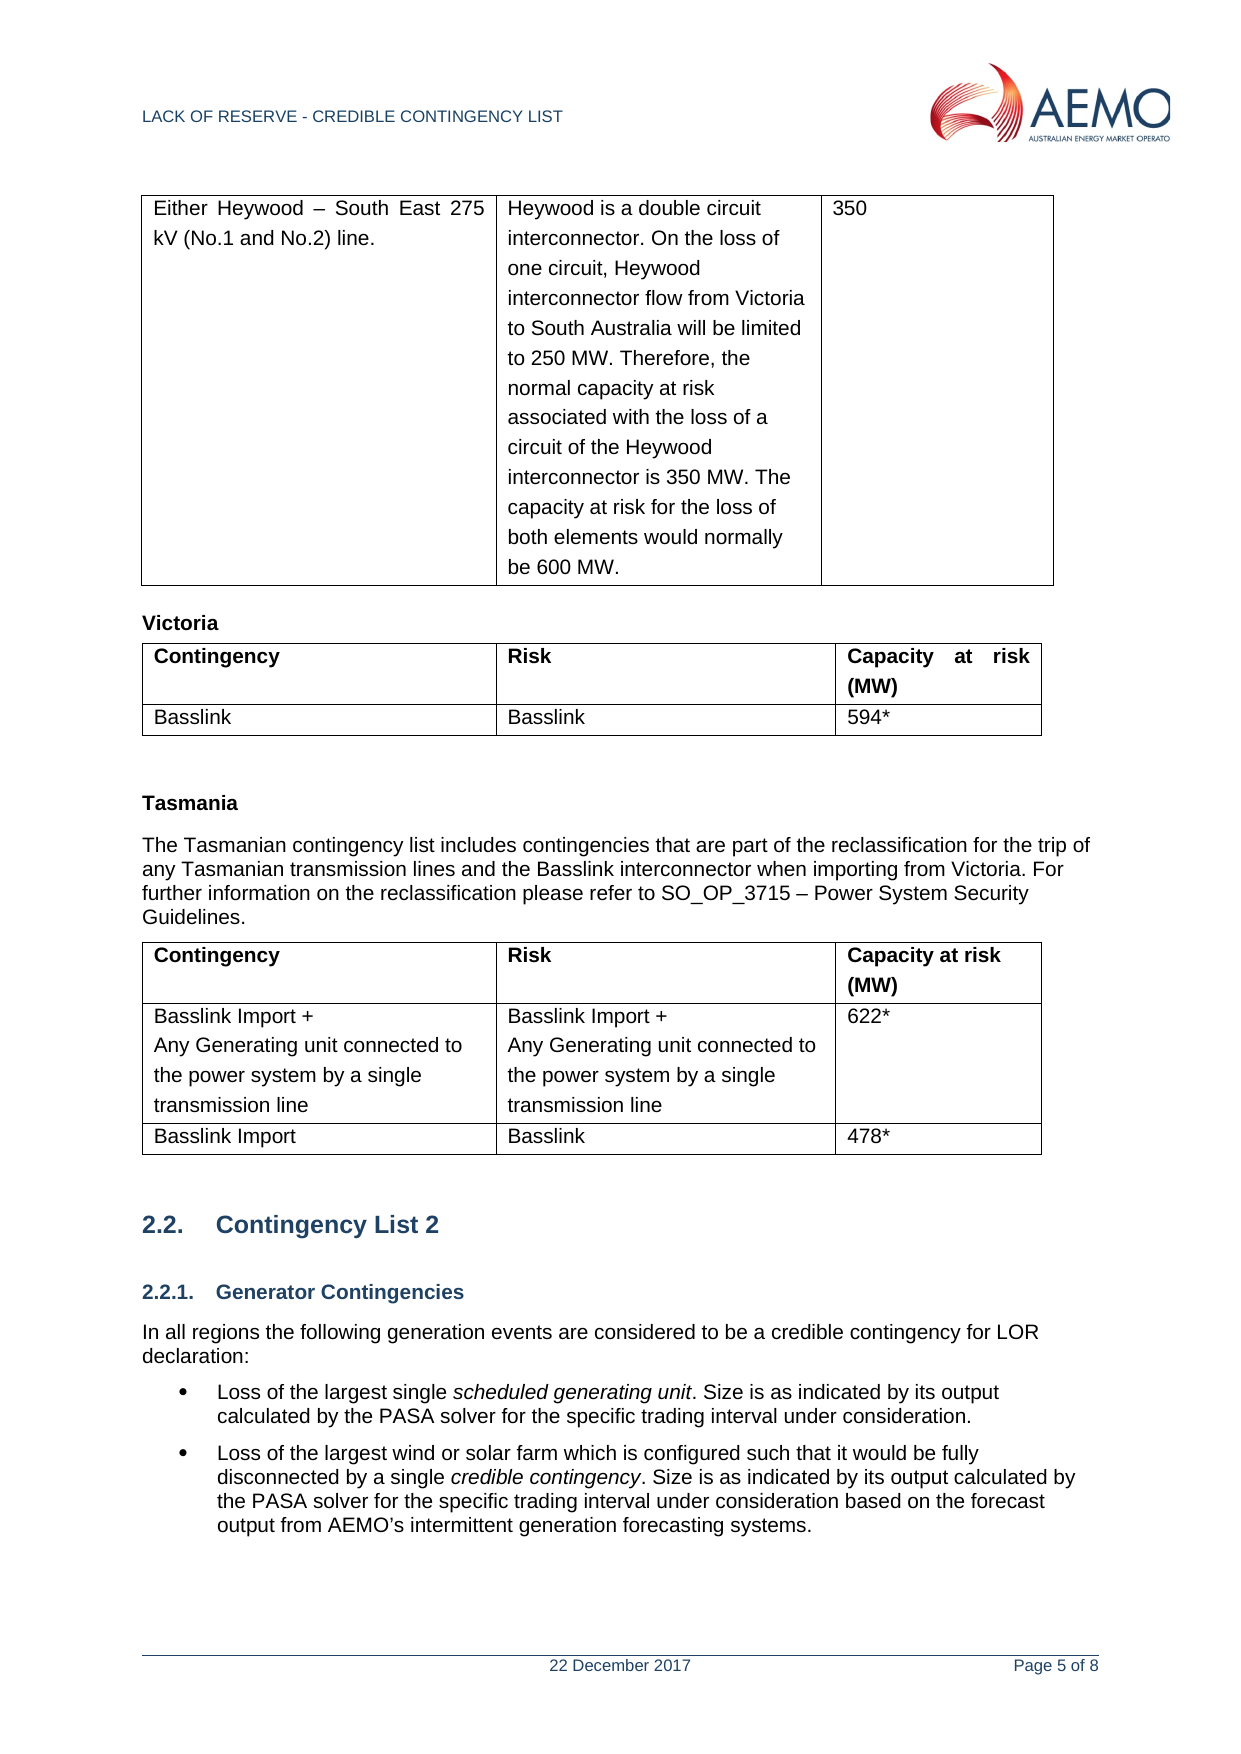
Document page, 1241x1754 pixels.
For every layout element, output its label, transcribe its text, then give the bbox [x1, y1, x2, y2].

table_cell Basslink Import + Any Generating unit connected to the power system by a single transmission line [497, 1004, 835, 1123]
table_cell Either Heywood – South East 275 kV (No.1 and No.2) line. [142, 196, 496, 584]
table_cell Basslink Import [143, 1124, 496, 1154]
table_cell 478* [836, 1124, 1041, 1154]
subtitle Tasmania [142, 791, 1098, 815]
text In all regions the following generation events are considered to be a credible contingency for LOR declaration: [142, 1319, 1098, 1367]
subtitle Generator Contingencies [142, 1280, 1098, 1304]
text The Tasmanian contingency list includes contingencies that are part of the reclassification for the trip of any Tasmanian transmission lines and the Basslink interconnector when importing from Victoria. For further information on the reclassification please refer to SO_OP_3715 – Power System Security Guidelines. [142, 833, 1098, 929]
table_cell 622* [836, 1004, 1041, 1123]
table_header Risk [497, 644, 835, 704]
table_cell 594* [836, 705, 1041, 735]
table_header Capacity at risk (MW) [836, 644, 1041, 704]
table_header Risk [497, 943, 835, 1002]
table_header Capacity at risk (MW) [836, 943, 1041, 1002]
list Loss of the largest single scheduled generating unit. Size is as indicated by its output calculated by the PASA solver for the specific trading interval under consideration. [179, 1380, 1098, 1428]
table_cell Basslink Import + Any Generating unit connected to the power system by a single transmission line [143, 1004, 496, 1123]
subtitle Victoria [142, 611, 1098, 634]
table_cell Basslink [497, 1124, 835, 1154]
picture [929, 62, 1170, 141]
table_header Contingency [143, 644, 496, 704]
table_cell Basslink [143, 705, 496, 735]
subtitle Contingency List 2 [142, 1210, 1098, 1239]
list Loss of the largest wind or solar farm which is configured such that it would be fully disconnected by a single credible contingency. Size is as indicated by its output calculated by the PASA solver for the specific trading interval under consideration based on the forecast output from AEMO’s intermittent generation forecasting systems. [179, 1440, 1098, 1536]
table_cell Heywood is a double circuit interconnector. On the loss of one circuit, Heywood interconnector flow from Victoria to South Australia will be limited to 250 MW. Therefore, the normal capacity at risk associated with the loss of a circuit of the Heywood interconnector is 350 MW. The capacity at risk for the loss of both elements would normally be 600 MW. [497, 196, 821, 584]
table_cell Basslink [497, 705, 835, 735]
table_cell 350 [822, 196, 1053, 584]
table_header Contingency [143, 943, 496, 1002]
